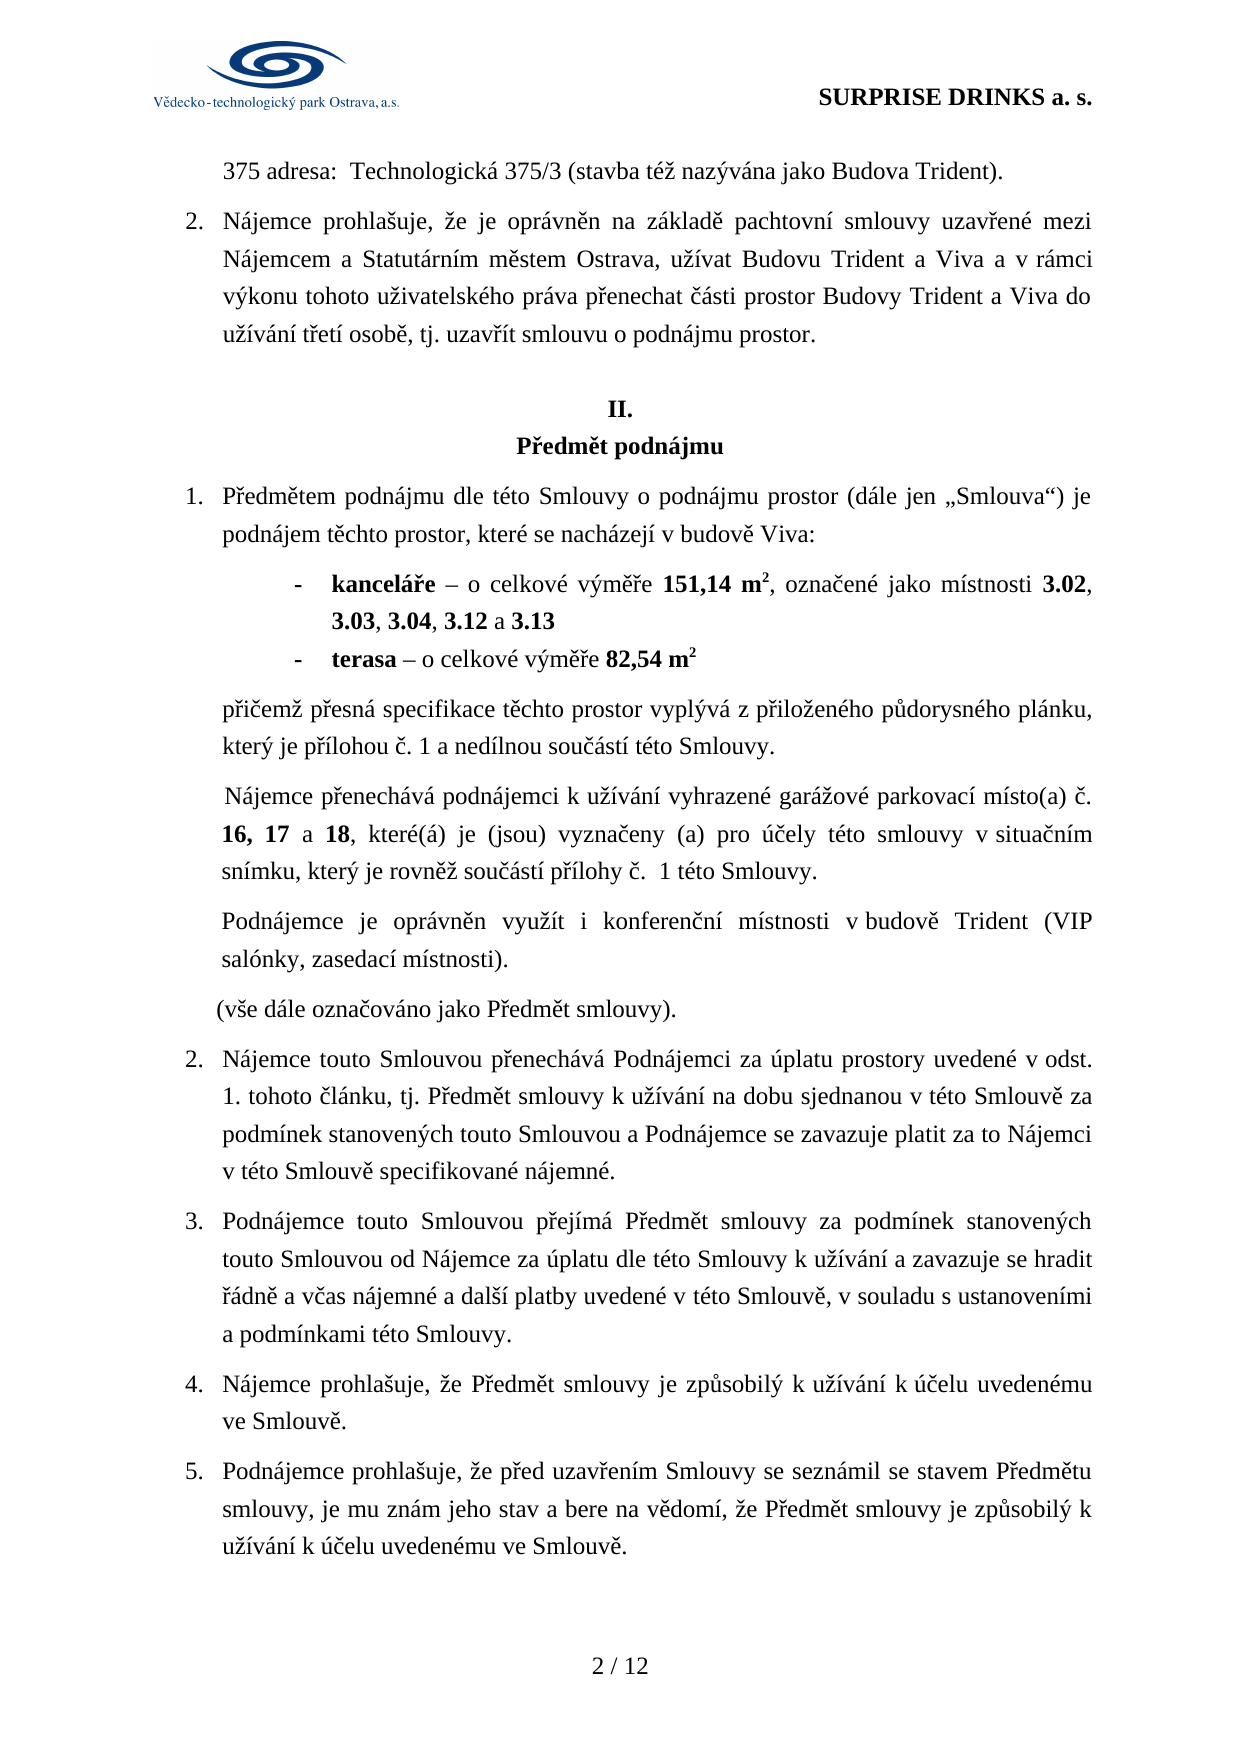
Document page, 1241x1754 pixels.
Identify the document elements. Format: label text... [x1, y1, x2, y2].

text Nájemce přenechává podnájemci k užívání vyhrazené garážové parkovací místo(a) č. 16, 17 a 18, které(á) je (jsou) vyznačeny (a) pro účely této smlouvy v situačním snímku, který je rovněž součástí přílohy č. 1 této Smlouvy. [185, 773, 1093, 885]
list Nájemce prohlašuje, že je oprávněn na základě pachtovní smlouvy uzavřené mezi Nájemcem a Statutárním městem Ostrava, užívat Budovu Trident a Viva a v rámci výkonu tohoto uživatelského práva přenechat části prostor Budovy Trident a Viva do užívání třetí osobě, tj. uzavřít smlouvu o podnájmu prostor. [185, 198, 1093, 348]
list Nájemce prohlašuje, že Předmět smlouvy je způsobilý k užívání k účelu uvedenému ve Smlouvě. [185, 1360, 1093, 1435]
text Podnájemce je oprávněn využít i konferenční místnosti v budově Trident (VIP salónky, zasedací místnosti). [185, 898, 1093, 973]
picture [153, 41, 399, 110]
list terasa – o celkové výměře 82,54 m2 [294, 635, 1093, 673]
text (vše dále označováno jako Předmět smlouvy). [185, 985, 1093, 1023]
list Předmětem podnájmu dle této Smlouvy o podnájmu prostor (dále jen „Smlouva“) je podnájem těchto prostor, které se nacházejí v budově Viva: [185, 473, 1093, 548]
list Nájemce touto Smlouvou přenechává Podnájemci za úplatu prostory uvedené v odst. 1. tohoto článku, tj. Předmět smlouvy k užívání na dobu sjednanou v této Smlouvě za podmínek stanovených touto Smlouvou a Podnájemce se zavazuje platit za to Nájemci v této Smlouvě specifikované nájemné. [185, 1035, 1093, 1185]
list kanceláře – o celkové výměře 151,14 m2, označené jako místnosti 3.02, 3.03, 3.04, 3.12 a 3.13 [294, 560, 1093, 635]
text přičemž přesná specifikace těchto prostor vyplývá z přiloženého půdorysného plánku, který je přílohou č. 1 a nedílnou součástí této Smlouvy. [222, 685, 1093, 760]
list Podnájemce prohlašuje, že před uzavřením Smlouvy se seznámil se stavem Předmětu smlouvy, je mu znám jeho stav a bere na vědomí, že Předmět smlouvy je způsobilý k užívání k účelu uvedenému ve Smlouvě. [185, 1448, 1093, 1560]
text Předmět podnájmu [148, 423, 1093, 460]
list Podnájemce touto Smlouvou přejímá Předmět smlouvy za podmínek stanovených touto Smlouvou od Nájemce za úplatu dle této Smlouvy k užívání a zavazuje se hradit řádně a včas nájemné a další platby uvedené v této Smlouvě, v souladu s ustanoveními a podmínkami této Smlouvy. [185, 1198, 1093, 1348]
text II. [148, 385, 1093, 423]
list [185, 148, 1093, 185]
